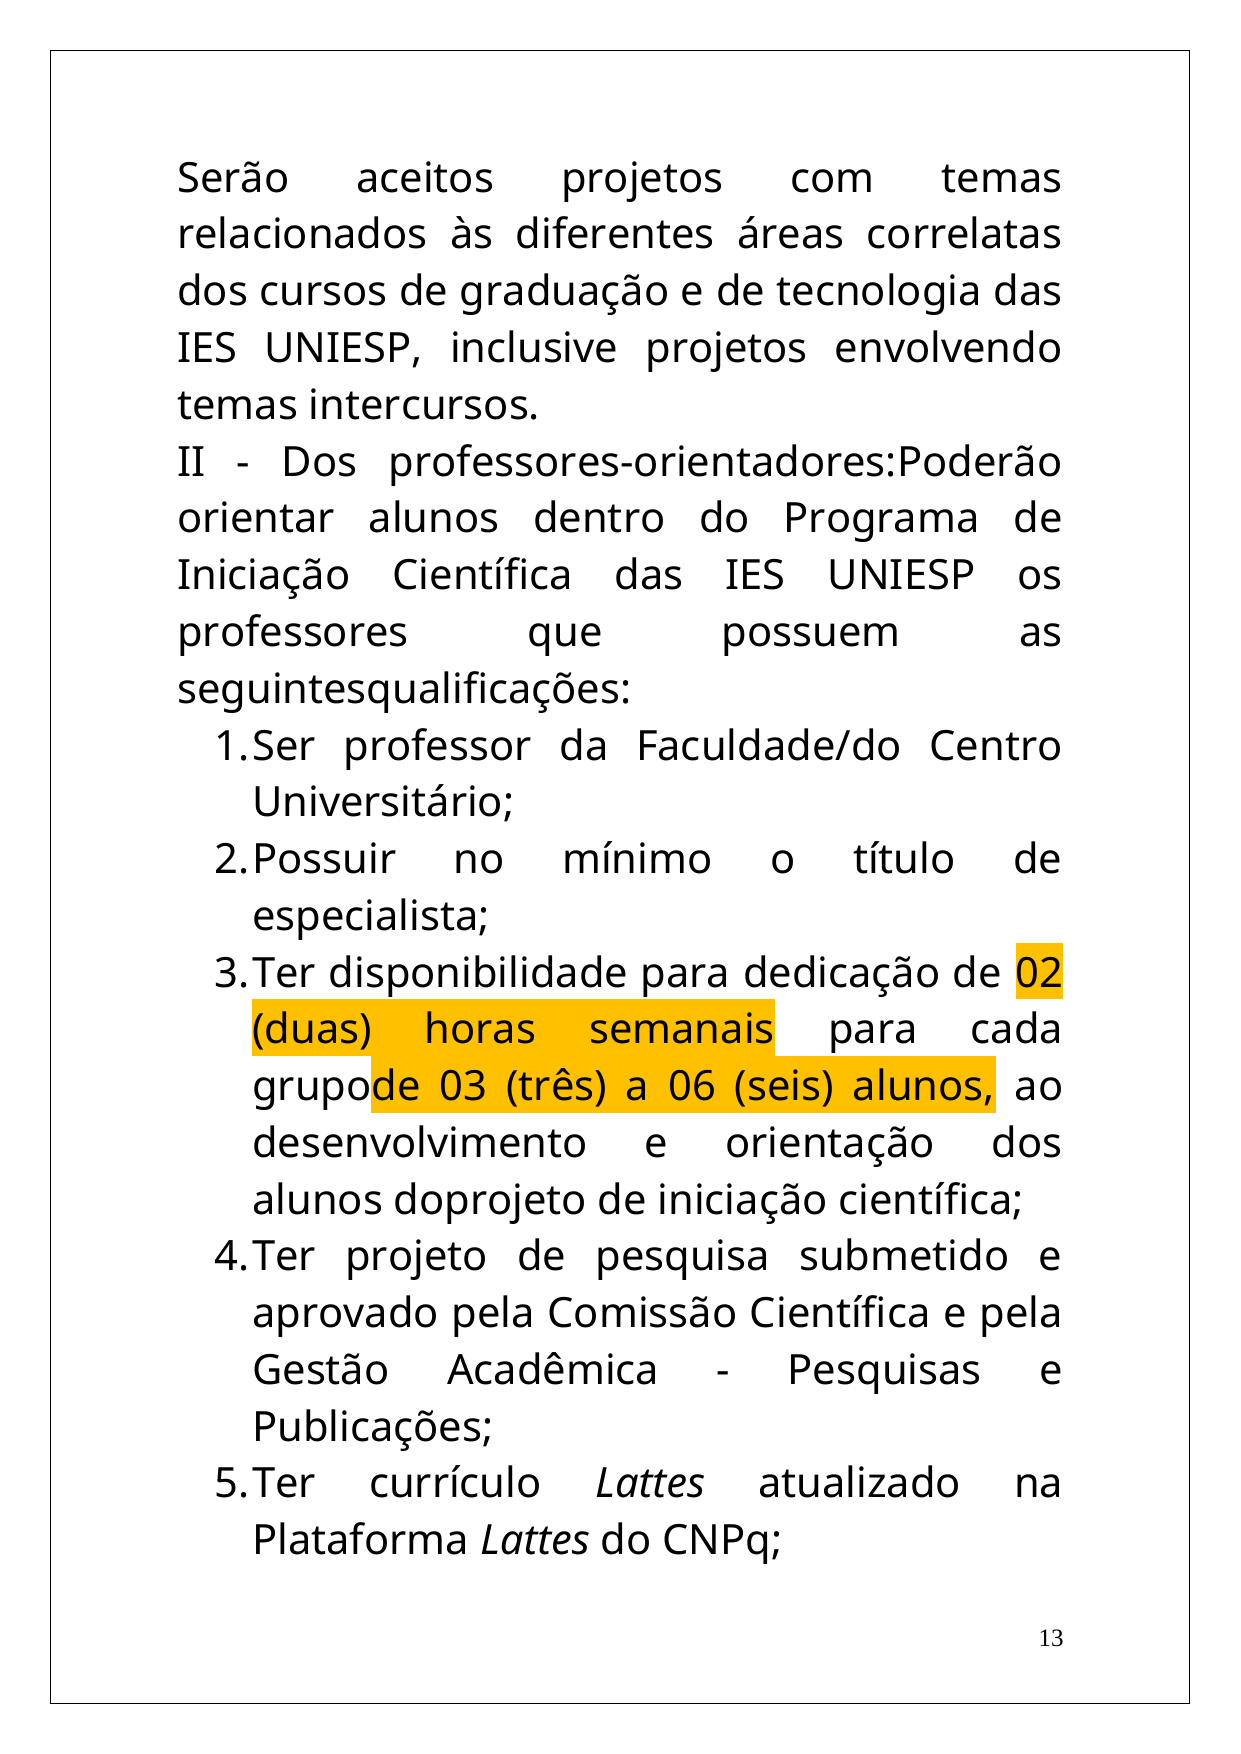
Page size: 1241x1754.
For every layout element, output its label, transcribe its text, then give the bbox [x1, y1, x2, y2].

list Ser professor da Faculdade/do Centro Universitário; [214, 715, 1063, 829]
list Ter currículo Lattes atualizado na Plataforma Lattes do CNPq; [214, 1453, 1063, 1567]
list Ter projeto de pesquisa submetido e aprovado pela Comissão Científica e pela Gestão Acadêmica - Pesquisas e Publicações; [214, 1226, 1063, 1453]
list Possuir no mínimo o título de especialista; [214, 829, 1063, 942]
list Ter disponibilidade para dedicação de 02 (duas) horas semanais para cada grupode 03 (três) a 06 (seis) alunos, ao desenvolvimento e orientação dos alunos doprojeto de iniciação científica; [214, 942, 1063, 1226]
text Serão aceitos projetos com temas relacionados às diferentes áreas correlatas dos cursos de graduação e de tecnologia das IES UNIESP, inclusive projetos envolvendo temas intercursos. [177, 148, 1063, 431]
text II - Dos professores-orientadores:Poderão orientar alunos dentro do Programa de Iniciação Científica das IES UNIESP os professores que possuem as seguintesqualificações: [177, 431, 1063, 715]
